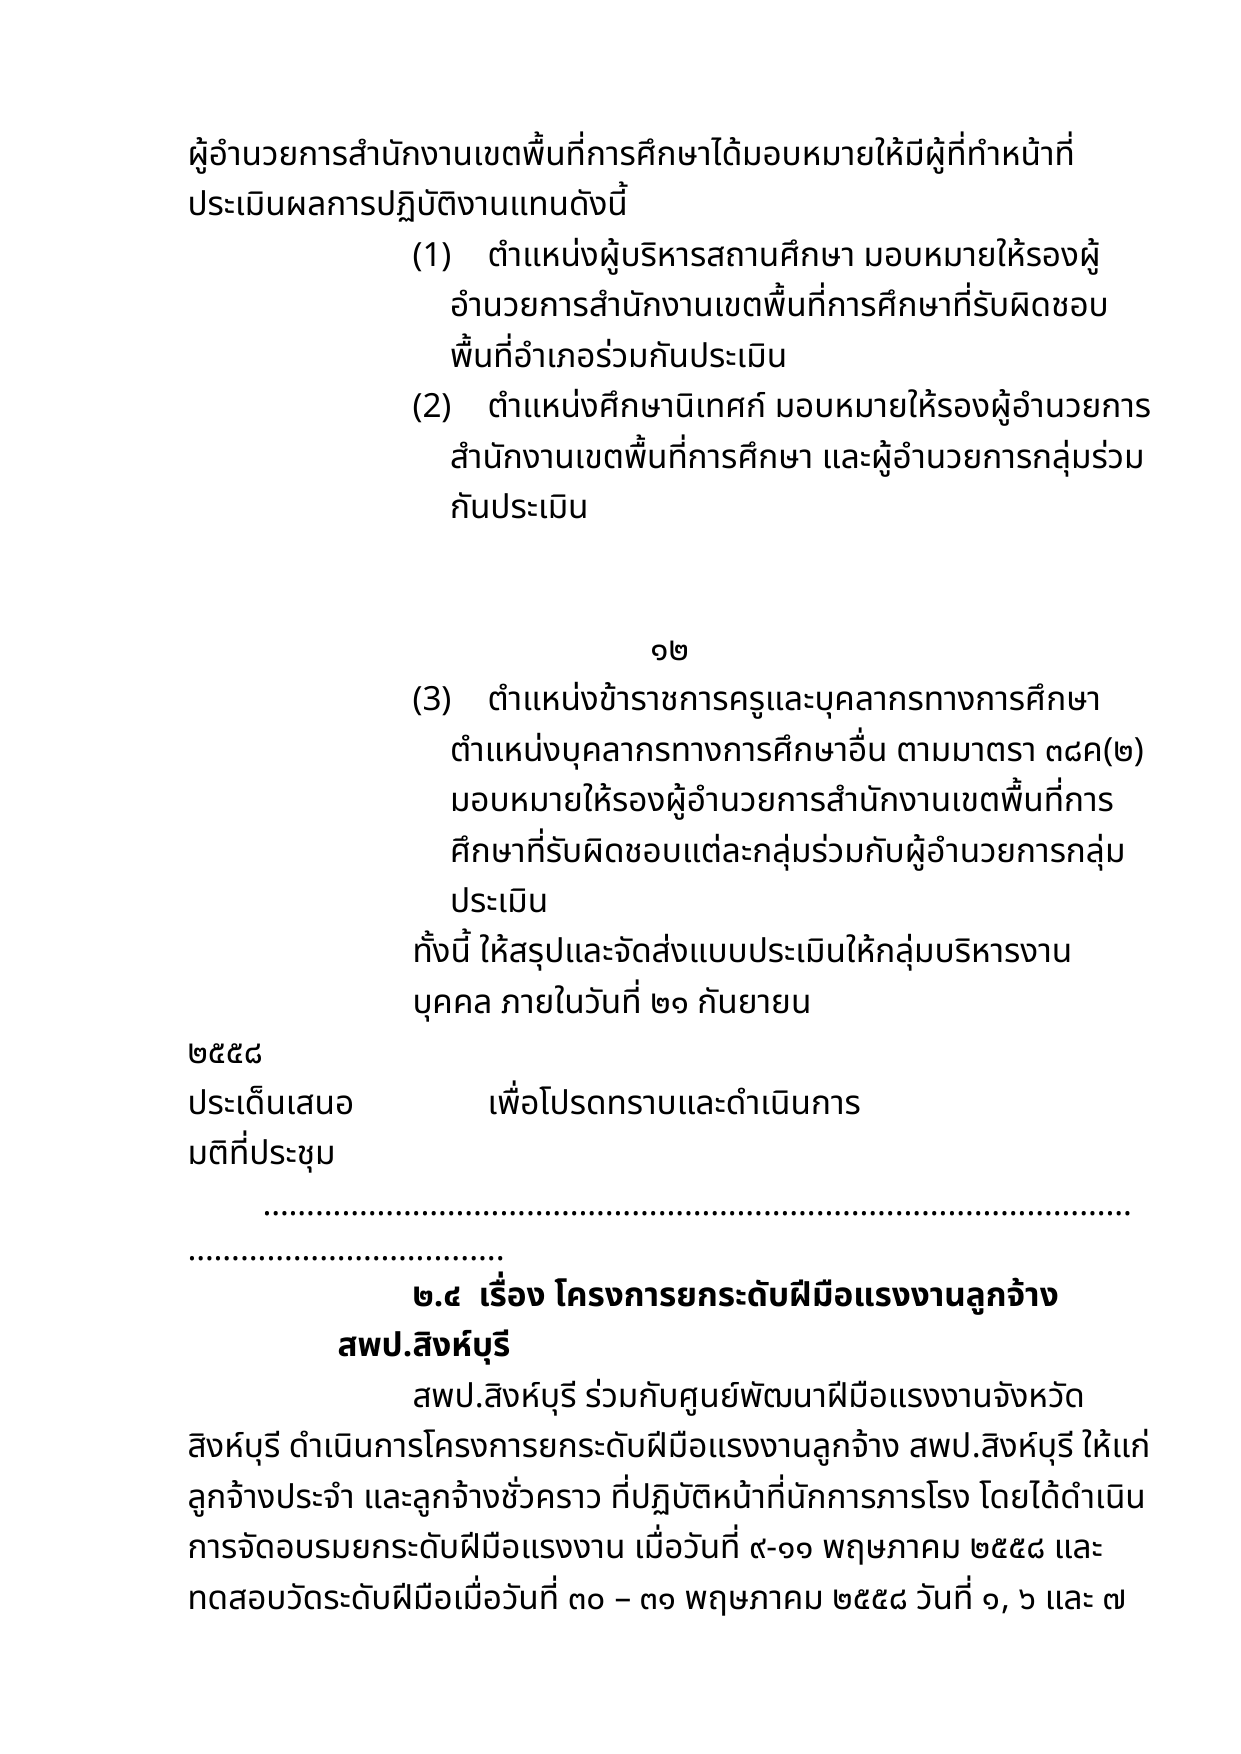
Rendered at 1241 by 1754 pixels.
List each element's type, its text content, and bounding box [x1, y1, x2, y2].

list ตำแหน่งผู้บริหารสถานศึกษา มอบหมายให้รองผู้อำนวยการสำนักงานเขตพื้นที่การศึกษาที่รับผิดชอบพื้นที่อำเภอร่วมกันประเมิน [412, 231, 1152, 382]
text ๑๒ [187, 624, 1152, 675]
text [187, 130, 1152, 231]
text ๒๕๕๘ [187, 1028, 1152, 1079]
text มติที่ประชุม ………………………………………………………………………………………………………………......... [187, 1129, 1152, 1270]
list ตำแหน่งศึกษานิเทศก์ มอบหมายให้รองผู้อำนวยการสำนักงานเขตพื้นที่การศึกษา และผู้อำนวยการกลุ่มร่วมกันประเมิน [412, 382, 1152, 534]
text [187, 1372, 1152, 1624]
text ทั้งนี้ ให้สรุปและจัดส่งแบบประเมินให้กลุ่มบริหารงานบุคคล ภายในวันที่ ๒๑ กันยายน [412, 927, 1152, 1028]
text ประเด็นเสนอ เพื่อโปรดทราบและดำเนินการ [187, 1079, 1152, 1129]
list ตำแหน่งข้าราชการครูและบุคลากรทางการศึกษา ตำแหน่งบุคลากรทางการศึกษาอื่น ตามมาตรา ๓๘ค(๒) มอบหมายให้รองผู้อำนวยการสำนักงานเขตพื้นที่การศึกษาที่รับผิดชอบแต่ละกลุ่มร่วมกับผู้อำนวยการกลุ่มประเมิน [412, 675, 1152, 927]
text ๒.๔ เรื่อง โครงการยกระดับฝีมือแรงงานลูกจ้าง สพป.สิงห์บุรี [337, 1270, 1152, 1372]
